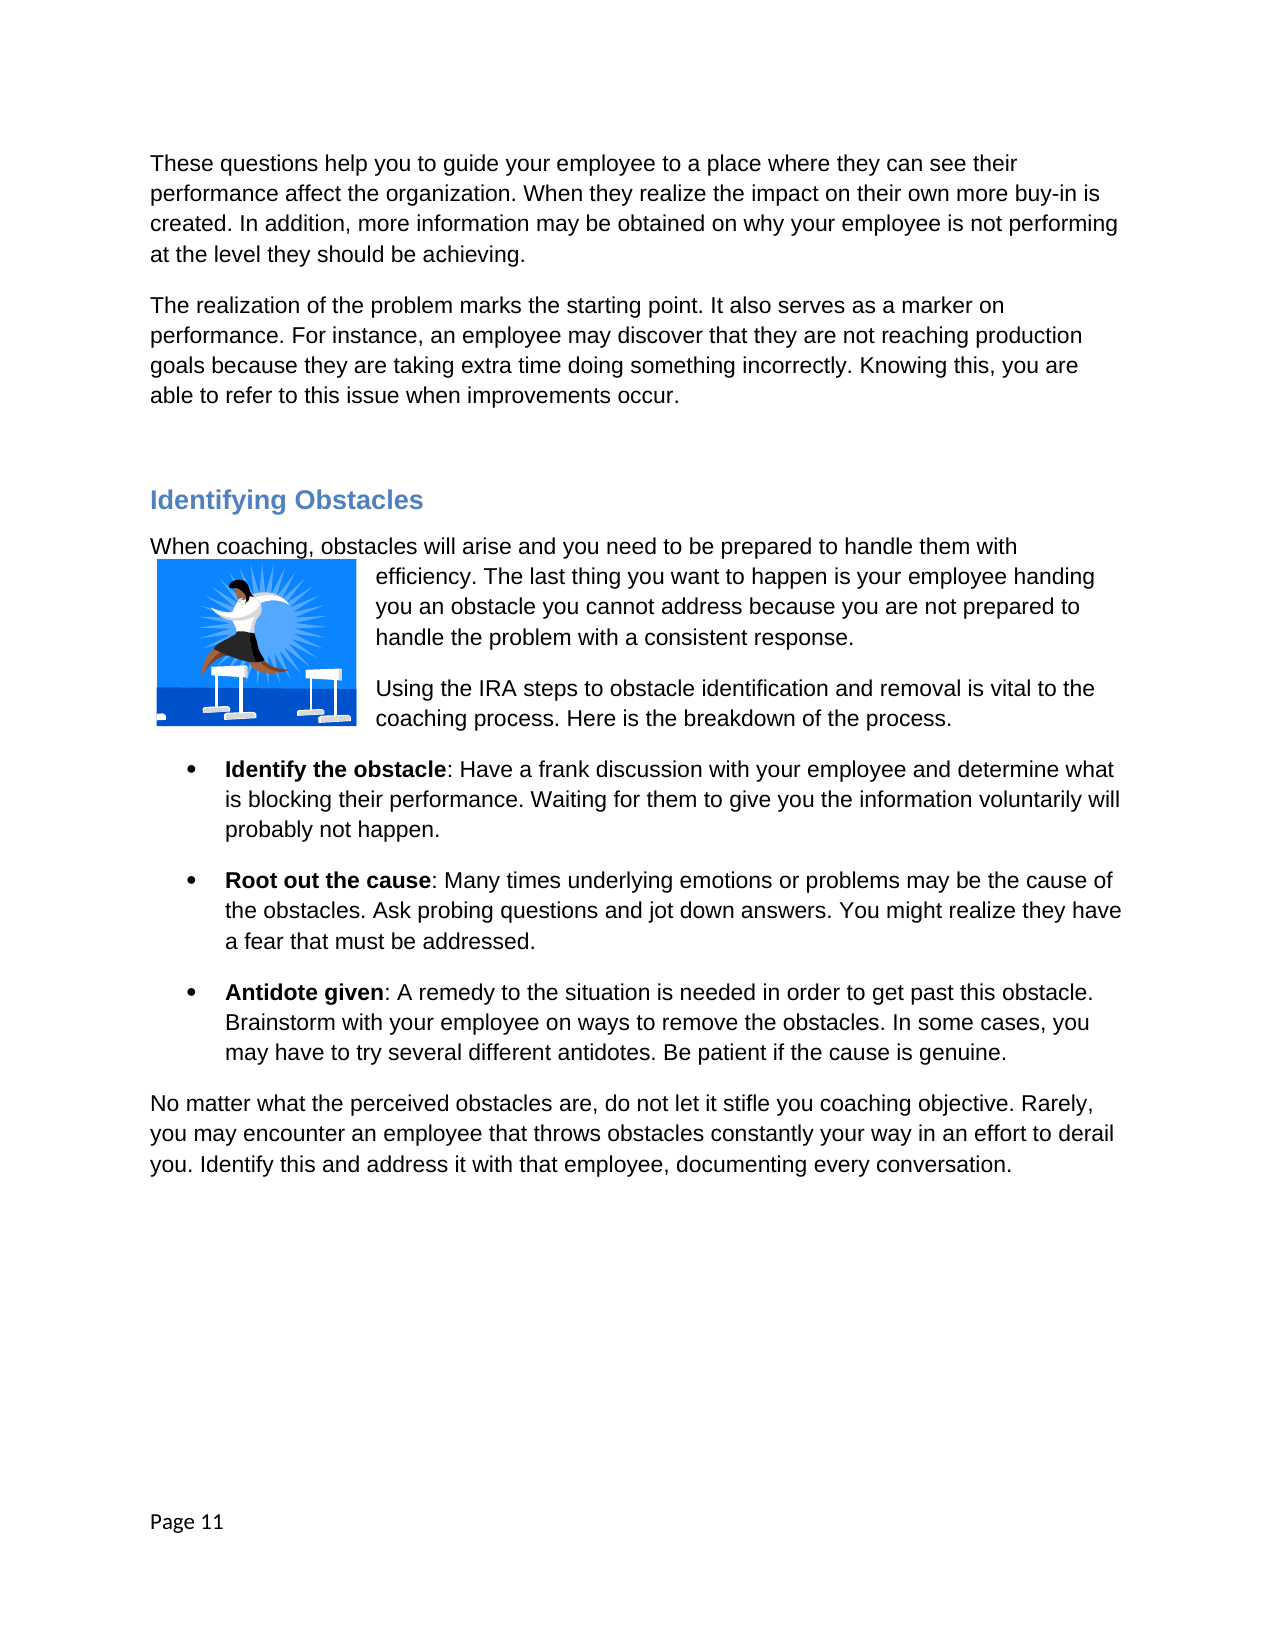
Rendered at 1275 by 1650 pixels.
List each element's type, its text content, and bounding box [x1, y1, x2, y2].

text When coaching, obstacles will arise and you need to be prepared to handle them with efficiency. The last thing you want to happen is your employee handing you an obstacle you cannot address because you are not prepared to handle the problem with a consistent response. [150, 533, 1125, 650]
text No matter what the perceived obstacles are, do not let it stifle you coaching objective. Rarely, you may encounter an employee that throws obstacles constantly your way in an effort to derail you. Identify this and address it with that employee, documenting every conversation. [150, 1090, 1125, 1177]
text Root out the cause: Many times underlying emotions or problems may be the cause of the obstacles. Ask probing questions and jot down answers. You might realize they have a fear that must be addressed. [187, 867, 1125, 954]
text The realization of the problem marks the starting point. It also serves as a marker on performance. For instance, an employee may discover that they are not reaching production goals because they are taking extra time doing something incorrectly. Knowing this, you are able to refer to this issue when improvements occur. [150, 292, 1125, 409]
text Identify the obstacle: Have a frank discussion with your employee and determine what is blocking their performance. Waiting for them to give you the information voluntarily will probably not happen. [187, 756, 1125, 842]
text These questions help you to guide your employee to a place where they can see their performance affect the organization. When they realize the impact on their own more buy-in is created. In addition, more information may be obtained on why your employee is not performing at the level they should be achieving. [150, 150, 1125, 267]
text Using the IRA steps to obstacle identification and removal is vital to the coaching process. Here is the breakdown of the process. [150, 674, 1125, 731]
subtitle Identifying Obstacles [150, 484, 1125, 516]
text Antidote given: A remedy to the situation is needed in order to get past this obstacle. Brainstorm with your employee on ways to remove the obstacles. In some cases, you may have to try several different antidotes. Be patient if the cause is genuine. [187, 979, 1125, 1065]
